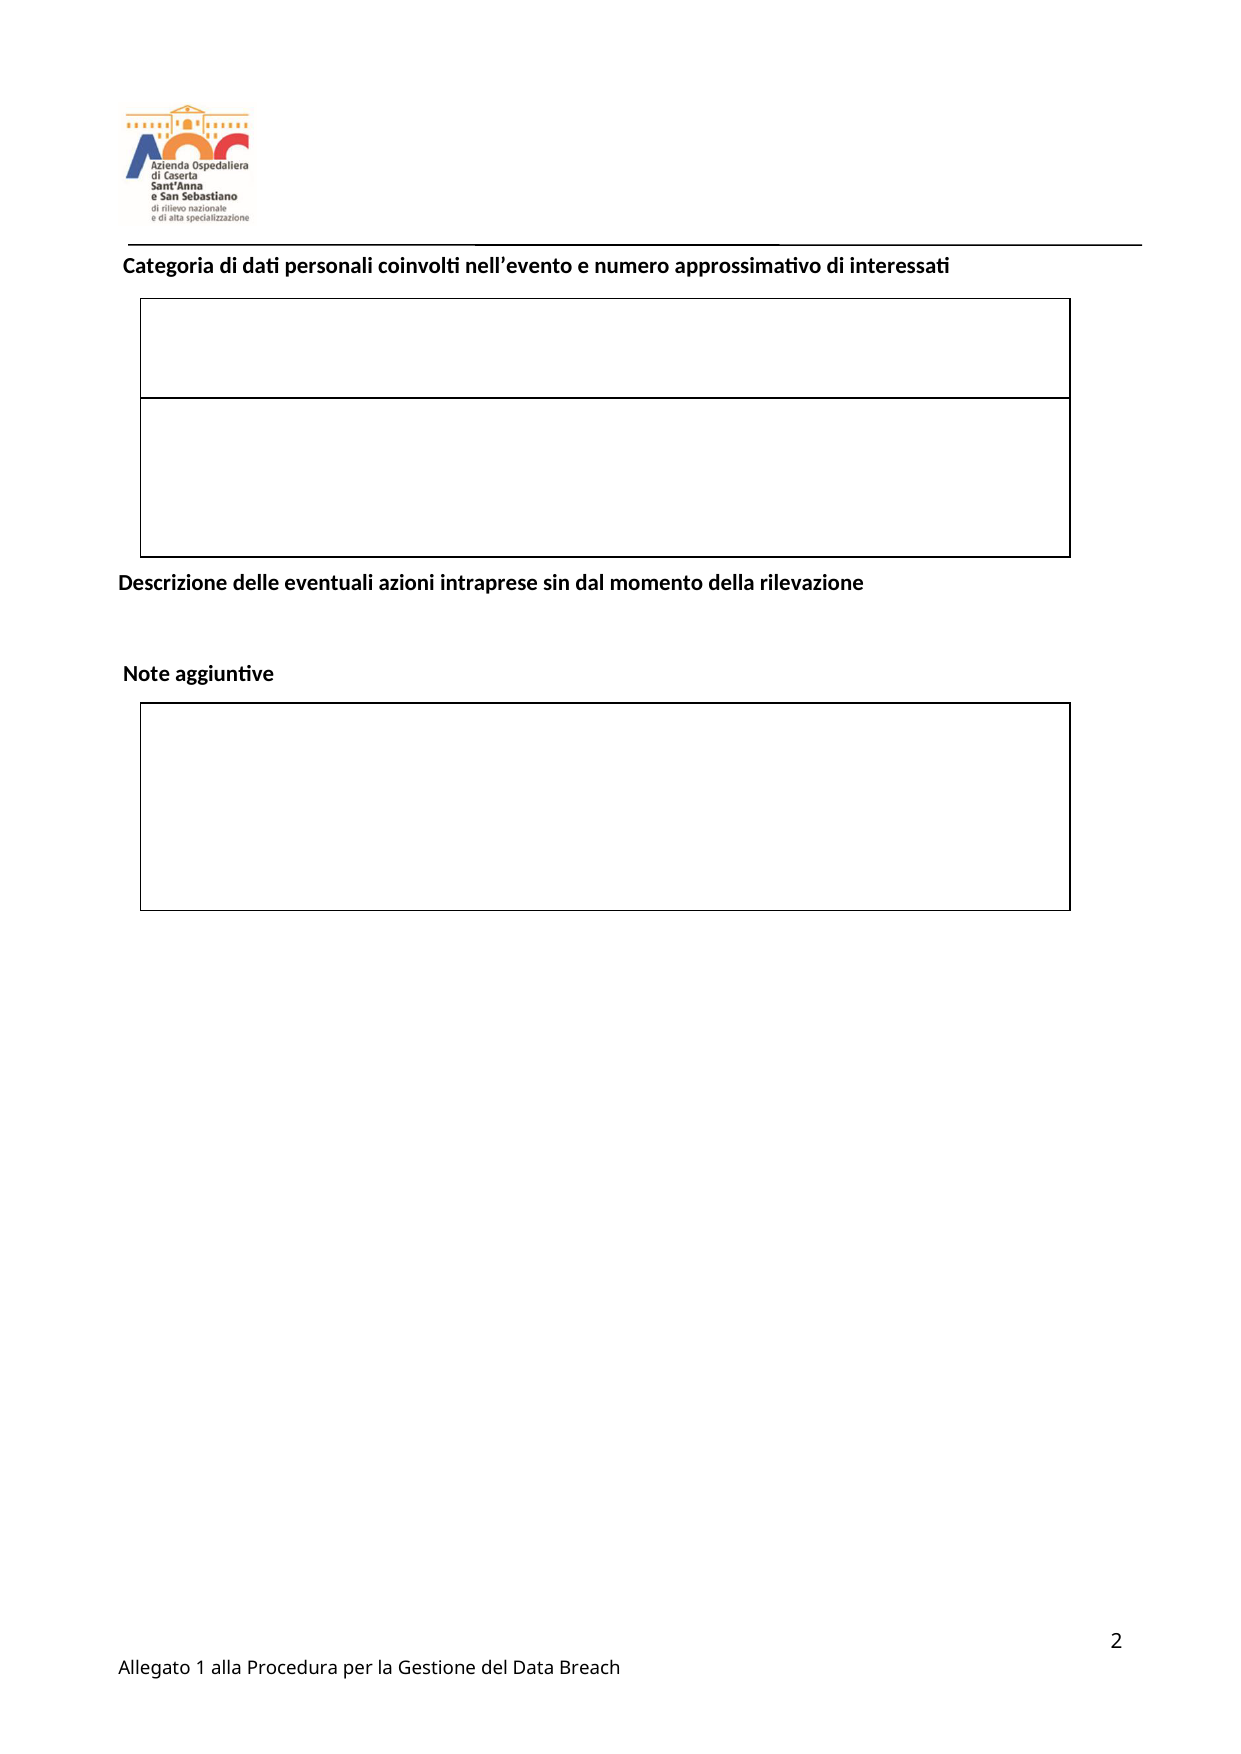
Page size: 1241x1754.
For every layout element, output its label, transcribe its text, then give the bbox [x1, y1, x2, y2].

text Note aggiuntive [123, 659, 1093, 688]
text Categoria di dati personali coinvolti nell’evento e numero approssimativo di interessati [118, 251, 1093, 279]
text Descrizione delle eventuali azioni intraprese sin dal momento della rilevazione [118, 350, 1093, 596]
